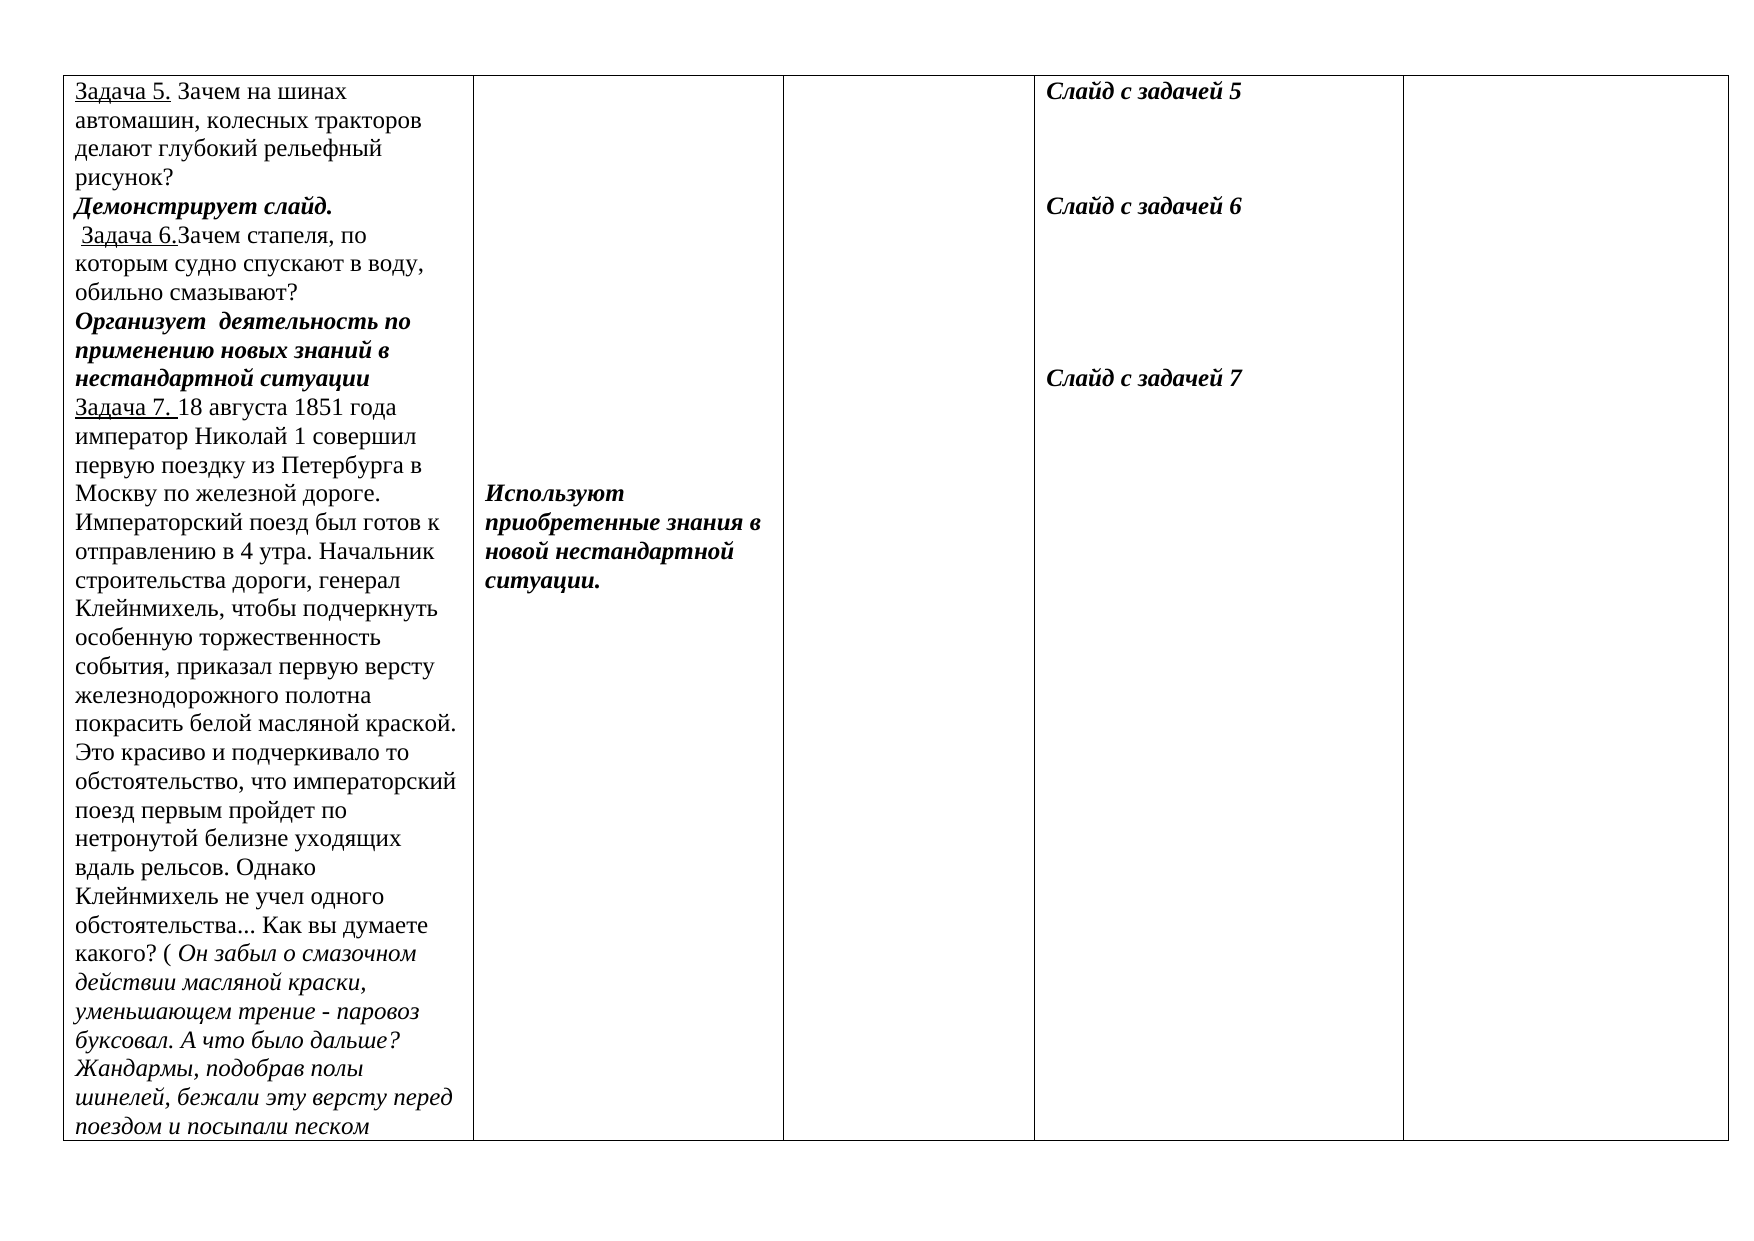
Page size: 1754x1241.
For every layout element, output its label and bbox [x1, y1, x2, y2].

table_cell [1035, 76, 1403, 1140]
table_cell [784, 76, 1034, 1140]
table_cell [474, 76, 783, 1140]
table_cell [64, 76, 473, 1140]
table_cell [1404, 76, 1728, 1140]
